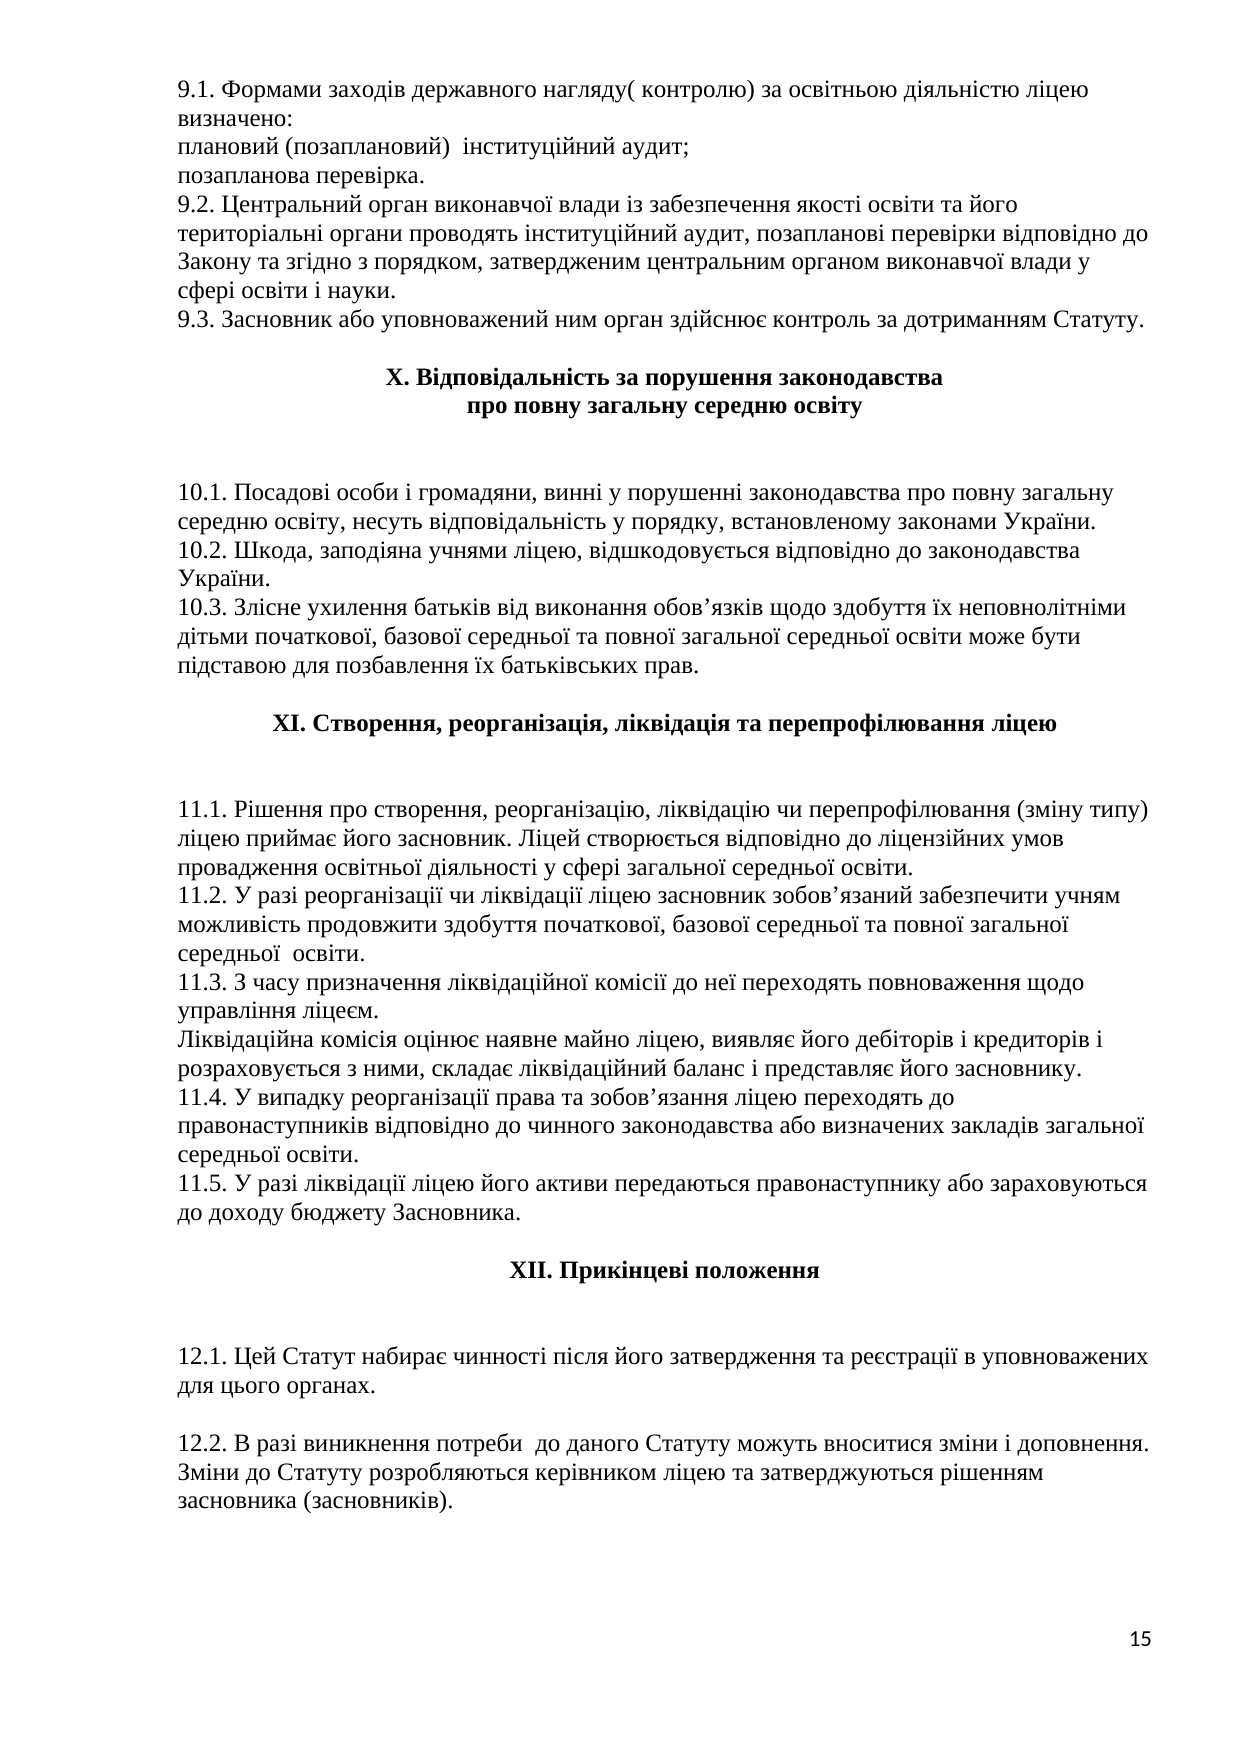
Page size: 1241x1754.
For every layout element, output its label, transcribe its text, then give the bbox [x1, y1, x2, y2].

text ХІІ. Прикінцеві положення [177, 1255, 1152, 1283]
text 11.1. Рішення про створення, реорганізацію, ліквідацію чи перепрофілювання (зміну типу) ліцею приймає його засновник. Ліцей створюється відповідно до ліцензійних умов провадження освітньої діяльності у сфері загальної середньої освіти. 11.2. У разі реорганізації чи ліквідації ліцею засновник зобов’язаний забезпечити учням можливість продовжити здобуття початкової, базової середньої та повної загальної середньої освіти. 11.3. З часу призначення ліквідаційної комісії до неї переходять повноваження щодо управління ліцеєм. Ліквідаційна комісія оцінює наявне майно ліцею, виявляє його дебіторів і кредиторів і розраховується з ними, складає ліквідаційний баланс і представляє його засновнику. 11.4. У випадку реорганізації права та зобов’язання ліцею переходять до правонаступників відповідно до чинного законодавства або визначених закладів загальної середньої освіти. 11.5. У разі ліквідації ліцею його активи передаються правонаступнику або зараховуються до доходу бюджету Засновника. [177, 766, 1152, 1226]
text 10.1. Посадові особи і громадяни, винні у порушенні законодавства про повну загальну середню освіту, несуть відповідальність у порядку, встановленому законами України. 10.2. Шкода, заподіяна учнями ліцею, відшкодовується відповідно до законодавства України. 10.3. Злісне ухилення батьків від виконання обов’язків щодо здобуття їх неповнолітніми дітьми початкової, базової середньої та повної загальної середньої освіти може бути підставою для позбавлення їх батьківських прав. [177, 448, 1152, 678]
text ХІ. Створення, реорганізація, ліквідація та перепрофілювання ліцею [177, 708, 1152, 736]
text 9.1. Формами заходів державного нагляду( контролю) за освітньою діяльністю ліцею визначено: [177, 74, 1152, 131]
text позапланова перевірка. 9.2. Центральний орган виконавчої влади із забезпечення якості освіти та його територіальні органи проводять інституційний аудит, позапланові перевірки відповідно до Закону та згідно з порядком, затвердженим центральним органом виконавчої влади у сфері освіти і науки. 9.3. Засновник або уповноважений ним орган здійснює контроль за дотриманням Статуту. [177, 160, 1152, 333]
text X. Відповідальність за порушення законодавства про повну загальну середню освіту [177, 362, 1152, 419]
text плановий (позаплановий) інституційний аудит; [177, 131, 1152, 160]
text 12.2. В разі виникнення потреби до даного Статуту можуть вноситися зміни і доповнення. Зміни до Статуту розробляються керівником ліцею та затверджуються рішенням засновника (засновників). [177, 1428, 1152, 1514]
text 12.1. Цей Статут набирає чинності після його затвердження та реєстрації в уповноважених для цього органах. [177, 1313, 1152, 1399]
